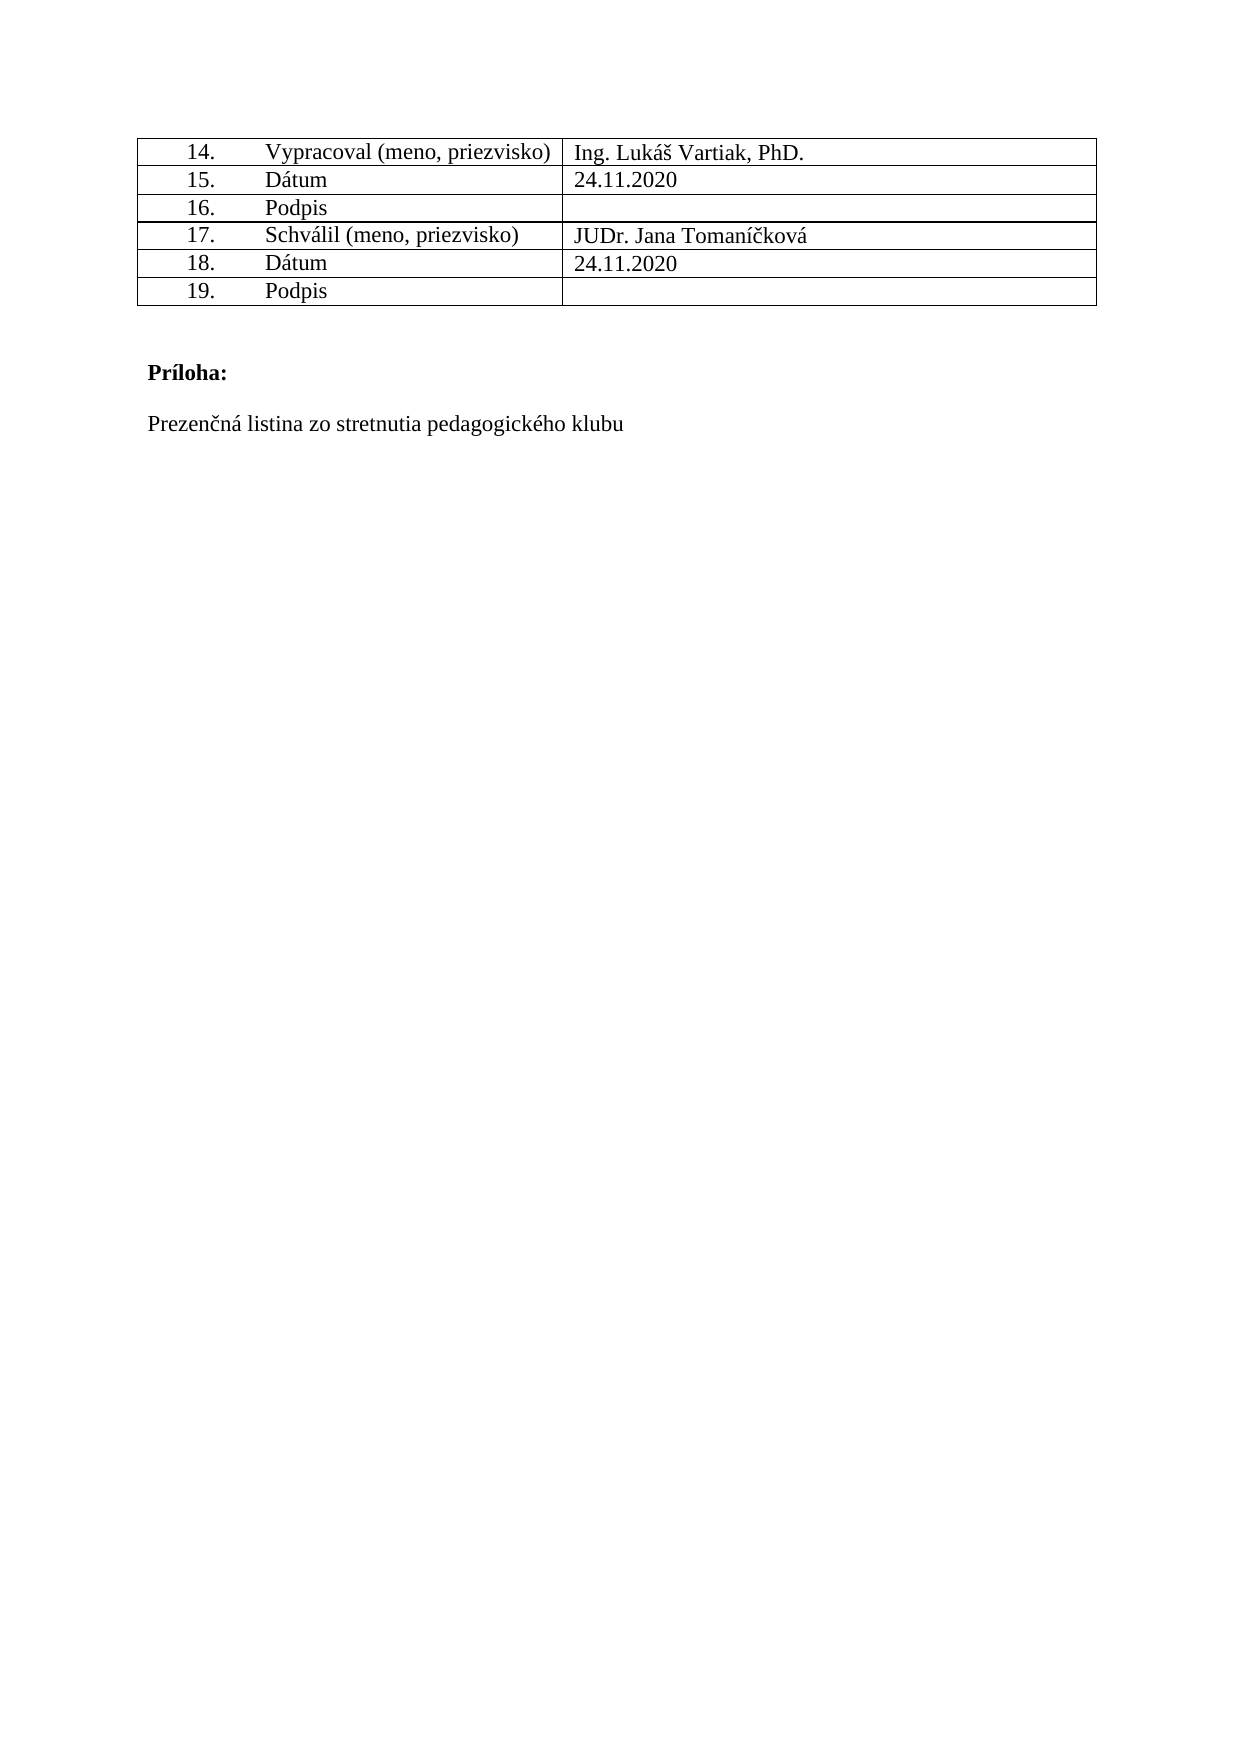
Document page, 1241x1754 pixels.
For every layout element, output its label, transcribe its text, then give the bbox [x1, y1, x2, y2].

table_cell [563, 278, 1096, 305]
table_cell [563, 195, 1096, 221]
table_cell 24.11.2020 [563, 250, 1096, 277]
table_cell 17. Schválil (meno, priezvisko) [138, 223, 562, 249]
table_cell JUDr. Jana Tomaníčková [563, 223, 1096, 249]
table_cell 15. Dátum [138, 166, 562, 193]
table_cell 16. Podpis [138, 195, 562, 221]
table_header Ing. Lukáš Vartiak, PhD. [563, 139, 1096, 165]
table_cell 19. Podpis [138, 278, 562, 305]
text Príloha: [147, 359, 1136, 386]
table_cell 24.11.2020 [563, 166, 1096, 193]
text Prezenčná listina zo stretnutia pedagogického klubu [147, 410, 1136, 436]
table_header 14. Vypracoval (meno, priezvisko) [138, 139, 562, 165]
table_cell 18. Dátum [138, 250, 562, 277]
